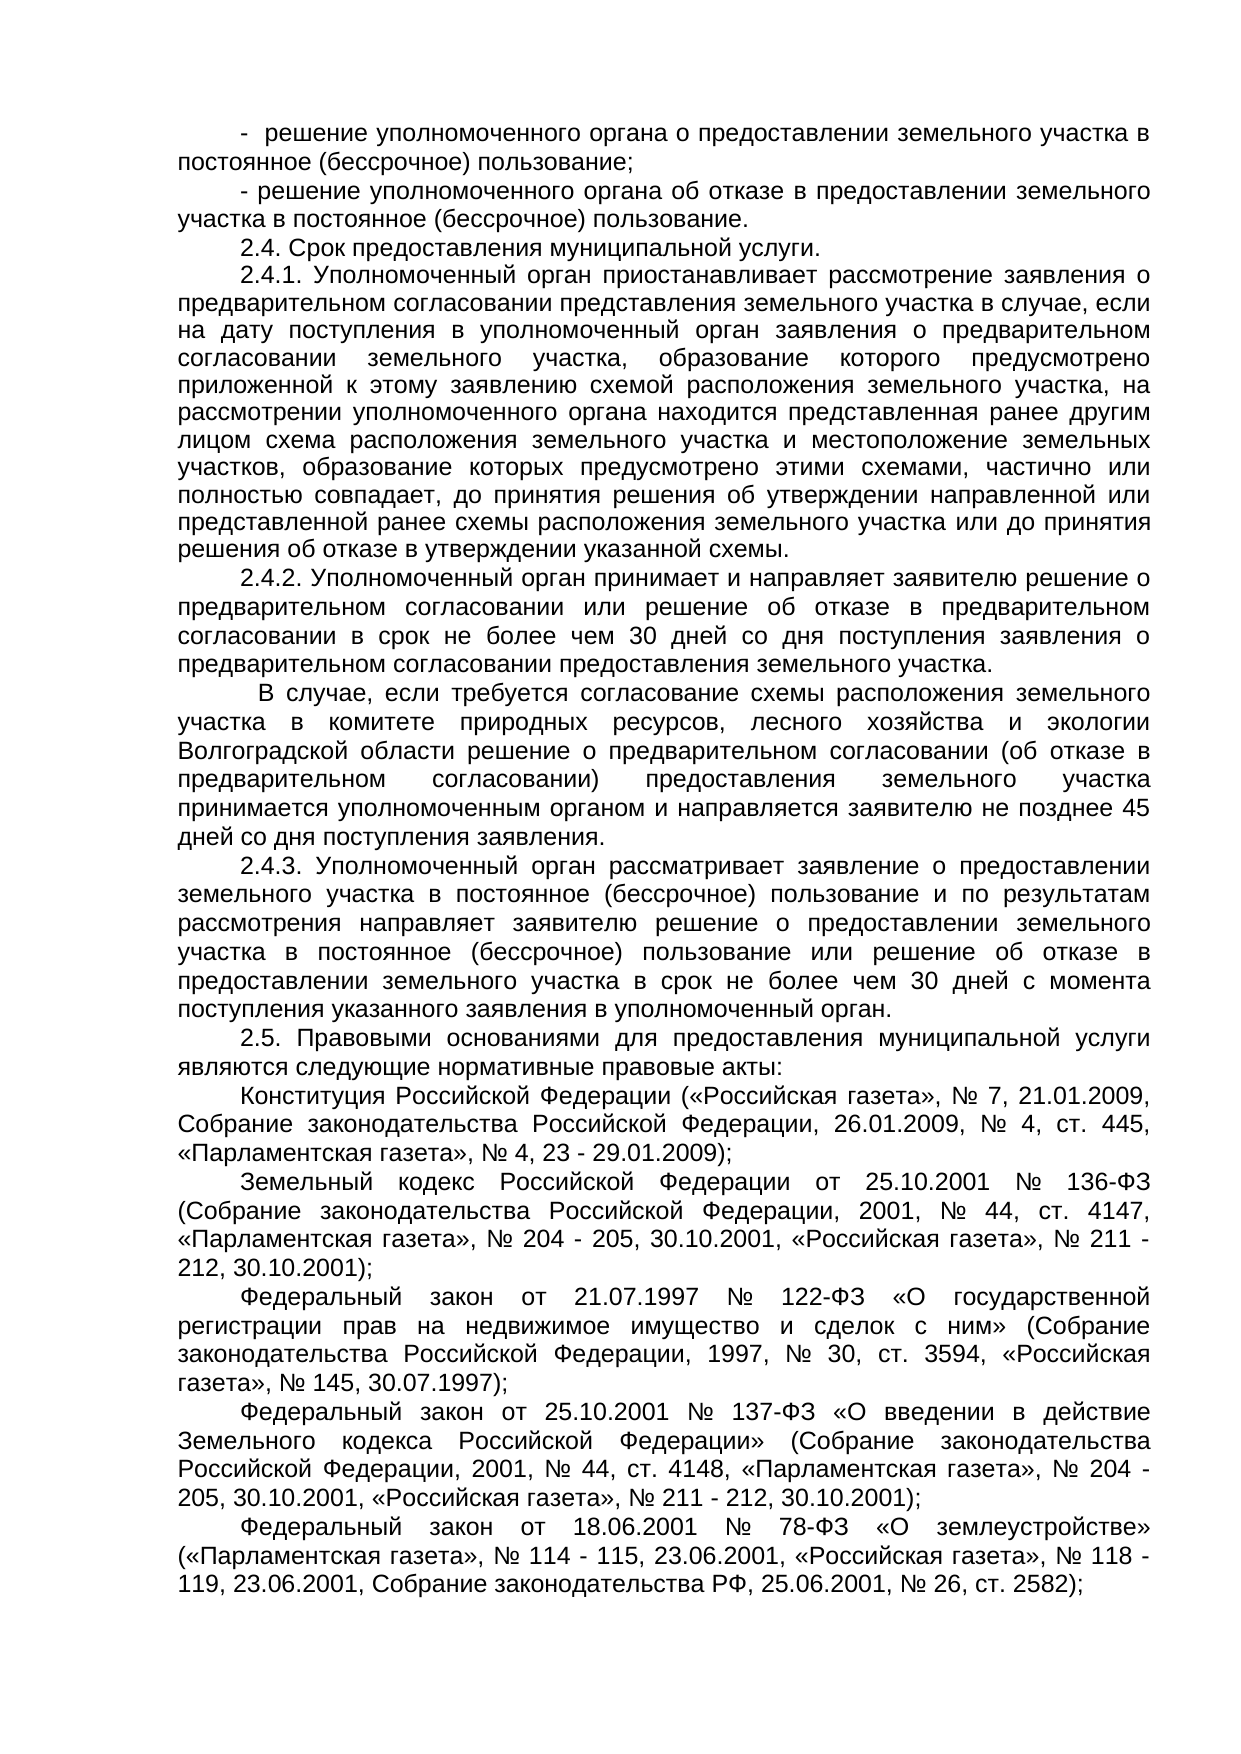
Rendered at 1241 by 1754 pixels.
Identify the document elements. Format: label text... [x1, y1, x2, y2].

text 2.4.2. Уполномоченный орган принимает и направляет заявителю решение о предварительном согласовании или решение об отказе в предварительном согласовании в срок не более чем 30 дней со дня поступления заявления о предварительном согласовании предоставления земельного участка. [177, 563, 1152, 678]
text Федеральный закон от 18.06.2001 № 78-ФЗ «О землеустройстве» («Парламентская газета», № 114 - 115, 23.06.2001, «Российская газета», № 118 - 119, 23.06.2001, Собрание законодательства РФ, 25.06.2001, № 26, ст. 2582); [177, 1512, 1152, 1598]
text 2.4.3. Уполномоченный орган рассматривает заявление о предоставлении земельного участка в постоянное (бессрочное) пользование и по результатам рассмотрения направляет заявителю решение о предоставлении земельного участка в постоянное (бессрочное) пользование или решение об отказе в предоставлении земельного участка в срок не более чем 30 дней с момента поступления указанного заявления в уполномоченный орган. [177, 851, 1152, 1023]
text В случае, если требуется согласование схемы расположения земельного участка в комитете природных ресурсов, лесного хозяйства и экологии Волгоградской области решение о предварительном согласовании (об отказе в предварительном согласовании) предоставления земельного участка принимается уполномоченным органом и направляется заявителю не позднее 45 дней со дня поступления заявления. [177, 678, 1152, 851]
text Конституция Российской Федерации («Российская газета», № 7, 21.01.2009, Собрание законодательства Российской Федерации, 26.01.2009, № 4, ст. 445, «Парламентская газета», № 4, 23 - 29.01.2009); [177, 1081, 1152, 1167]
text Федеральный закон от 21.07.1997 № 122-ФЗ «О государственной регистрации прав на недвижимое имущество и сделок с ним» (Собрание законодательства Российской Федерации, 1997, № 30, ст. 3594, «Российская газета», № 145, 30.07.1997); [177, 1282, 1152, 1397]
text 2.5. Правовыми основаниями для предоставления муниципальной услуги являются следующие нормативные правовые акты: [177, 1023, 1152, 1081]
text - решение уполномоченного органа о предоставлении земельного участка в постоянное (бессрочное) пользование; [177, 118, 1152, 176]
text Земельный кодекс Российской Федерации от 25.10.2001 № 136-ФЗ (Собрание законодательства Российской Федерации, 2001, № 44, ст. 4147, «Парламентская газета», № 204 - 205, 30.10.2001, «Российская газета», № 211 - 212, 30.10.2001); [177, 1167, 1152, 1282]
text 2.4.1. Уполномоченный орган приостанавливает рассмотрение заявления о предварительном согласовании представления земельного участка в случае, если на дату поступления в уполномоченный орган заявления о предварительном согласовании земельного участка, образование которого предусмотрено приложенной к этому заявлению схемой расположения земельного участка, на рассмотрении уполномоченного органа находится представленная ранее другим лицом схема расположения земельного участка и местоположение земельных участков, образование которых предусмотрено этими схемами, частично или полностью совпадает, до принятия решения об утверждении направленной или представленной ранее схемы расположения земельного участка или до принятия решения об отказе в утверждении указанной схемы. [177, 262, 1152, 563]
text - решение уполномоченного органа об отказе в предоставлении земельного участка в постоянное (бессрочное) пользование. [177, 176, 1152, 233]
text Федеральный закон от 25.10.2001 № 137-ФЗ «О введении в действие Земельного кодекса Российской Федерации» (Собрание законодательства Российской Федерации, 2001, № 44, ст. 4148, «Парламентская газета», № 204 - 205, 30.10.2001, «Российская газета», № 211 - 212, 30.10.2001); [177, 1397, 1152, 1512]
text 2.4. Срок предоставления муниципальной услуги. [177, 233, 1152, 262]
